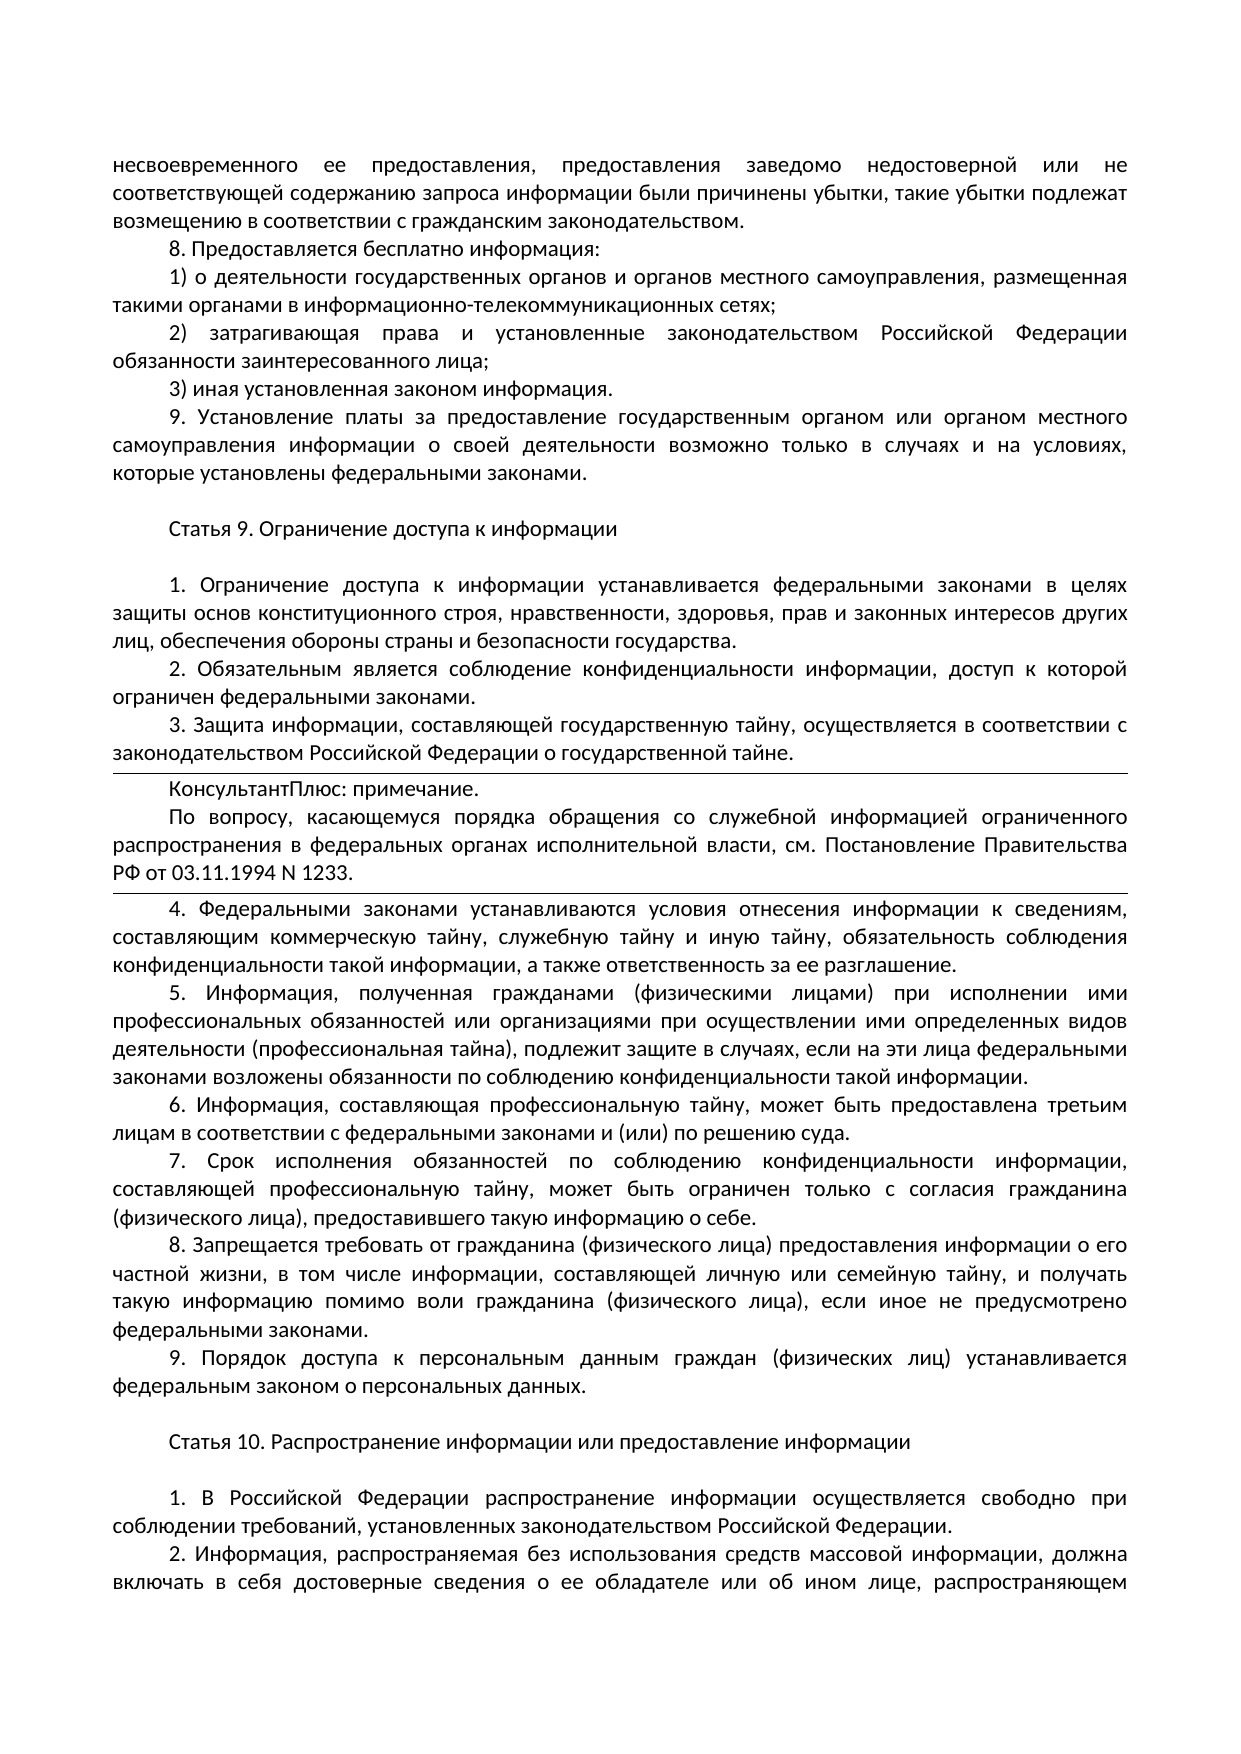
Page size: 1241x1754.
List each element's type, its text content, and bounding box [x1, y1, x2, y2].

text КонсультантПлюс: примечание. [112, 774, 1128, 802]
text По вопросу, касающемуся порядка обращения со служебной информацией ограниченного распространения в федеральных органах исполнительной власти, см. Постановление Правительства РФ от 03.11.1994 N 1233. [112, 802, 1128, 886]
text 6. Информация, составляющая профессиональную тайну, может быть предоставлена третьим лицам в соответствии с федеральными законами и (или) по решению суда. [112, 1091, 1128, 1147]
text 7. Срок исполнения обязанностей по соблюдению конфиденциальности информации, составляющей профессиональную тайну, может быть ограничен только с согласия гражданина (физического лица), предоставившего такую информацию о себе. [112, 1147, 1128, 1231]
text 9. Установление платы за предоставление государственным органом или органом местного самоуправления информации о своей деятельности возможно только в случаях и на условиях, которые установлены федеральными законами. [112, 402, 1128, 486]
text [112, 1539, 1128, 1595]
text 1) о деятельности государственных органов и органов местного самоуправления, размещенная такими органами в информационно-телекоммуникационных сетях; [112, 262, 1128, 318]
text 3. Защита информации, составляющей государственную тайну, осуществляется в соответствии с законодательством Российской Федерации о государственной тайне. [112, 710, 1128, 766]
text Статья 10. Распространение информации или предоставление информации [112, 1427, 1128, 1455]
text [112, 150, 1128, 234]
text Статья 9. Ограничение доступа к информации [112, 514, 1128, 542]
text 9. Порядок доступа к персональным данным граждан (физических лиц) устанавливается федеральным законом о персональных данных. [112, 1343, 1128, 1399]
text 1. В Российской Федерации распространение информации осуществляется свободно при соблюдении требований, установленных законодательством Российской Федерации. [112, 1483, 1128, 1539]
text 5. Информация, полученная гражданами (физическими лицами) при исполнении ими профессиональных обязанностей или организациями при осуществлении ими определенных видов деятельности (профессиональная тайна), подлежит защите в случаях, если на эти лица федеральными законами возложены обязанности по соблюдению конфиденциальности такой информации. [112, 978, 1128, 1091]
text 8. Запрещается требовать от гражданина (физического лица) предоставления информации о его частной жизни, в том числе информации, составляющей личную или семейную тайну, и получать такую информацию помимо воли гражданина (физического лица), если иное не предусмотрено федеральными законами. [112, 1231, 1128, 1343]
text 1. Ограничение доступа к информации устанавливается федеральными законами в целях защиты основ конституционного строя, нравственности, здоровья, прав и законных интересов других лиц, обеспечения обороны страны и безопасности государства. [112, 570, 1128, 654]
text 8. Предоставляется бесплатно информация: [112, 234, 1128, 262]
text 3) иная установленная законом информация. [112, 374, 1128, 402]
text 2. Обязательным является соблюдение конфиденциальности информации, доступ к которой ограничен федеральными законами. [112, 654, 1128, 710]
text 4. Федеральными законами устанавливаются условия отнесения информации к сведениям, составляющим коммерческую тайну, служебную тайну и иную тайну, обязательность соблюдения конфиденциальности такой информации, а также ответственность за ее разглашение. [112, 894, 1128, 978]
text 2) затрагивающая права и установленные законодательством Российской Федерации обязанности заинтересованного лица; [112, 318, 1128, 374]
